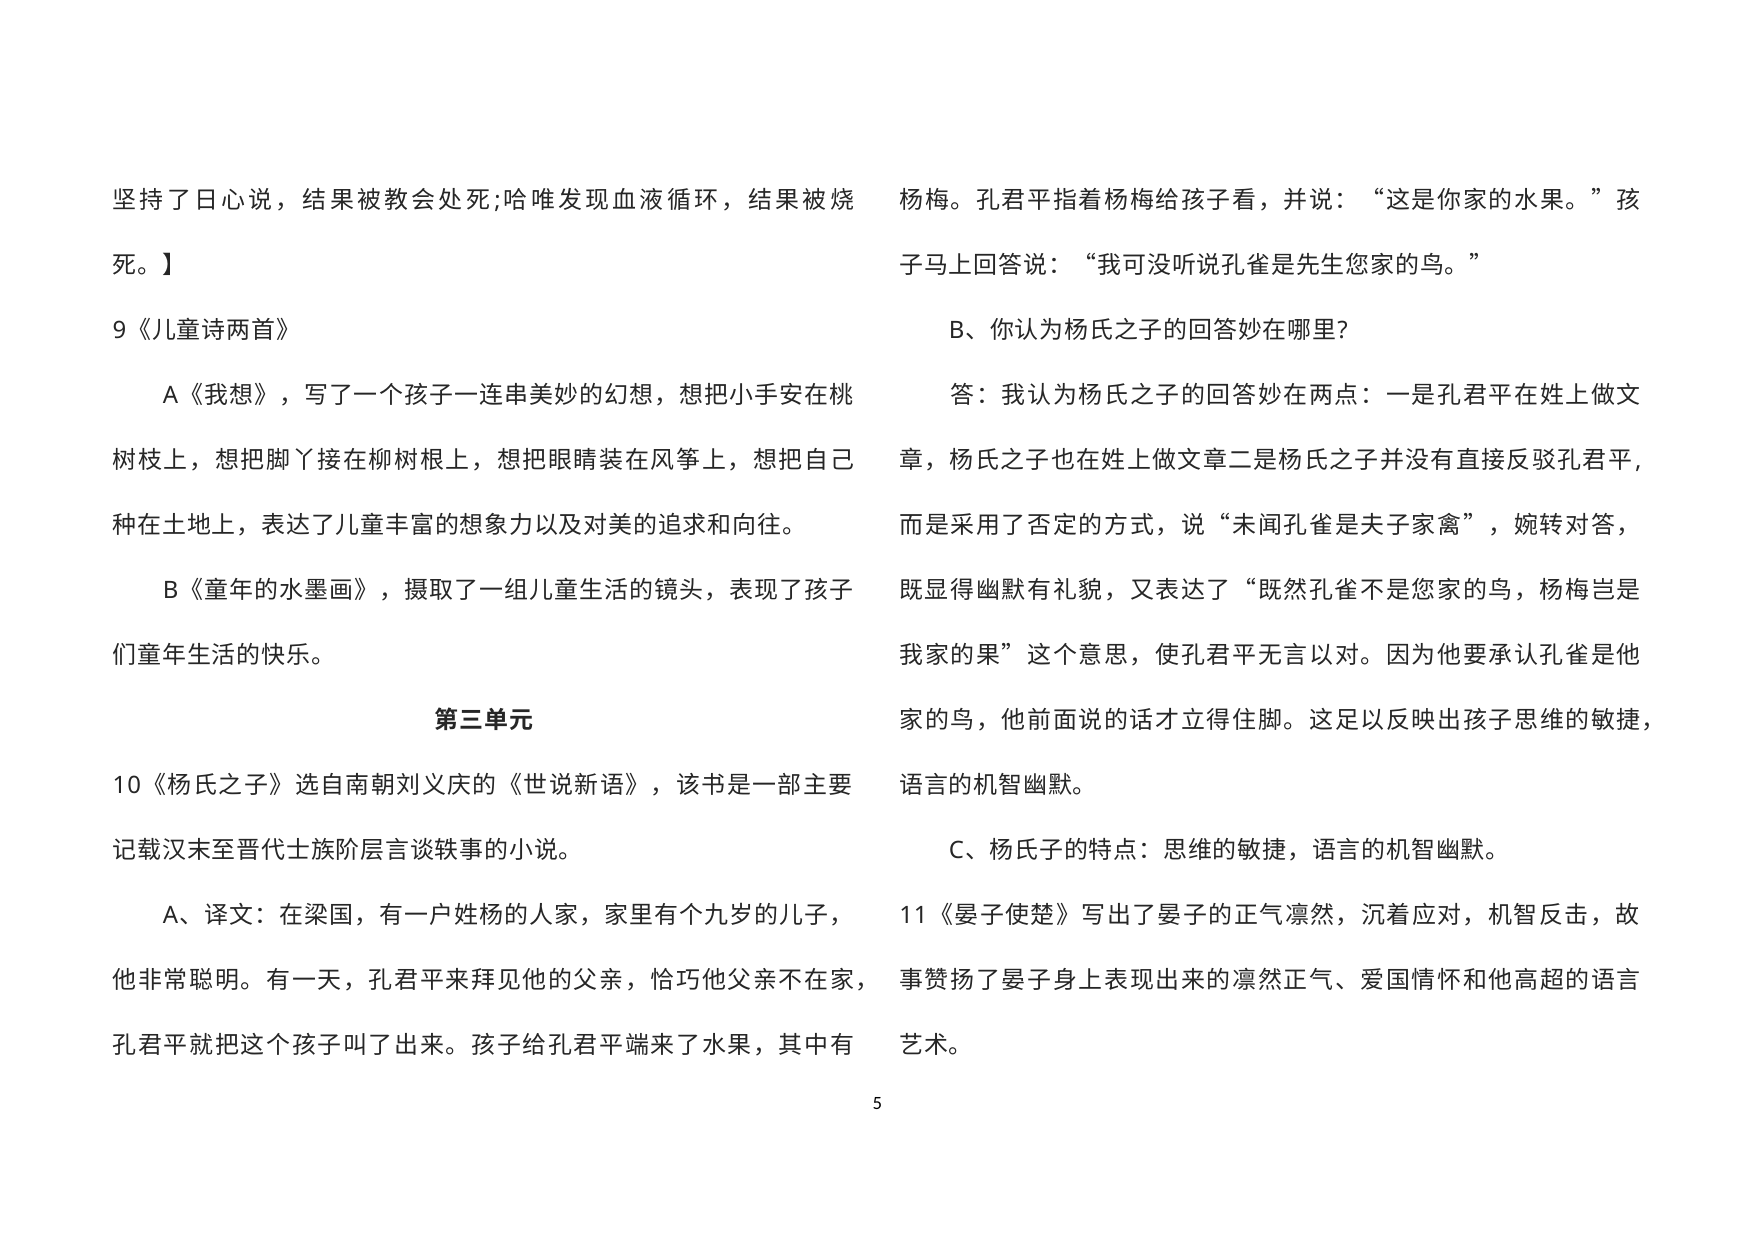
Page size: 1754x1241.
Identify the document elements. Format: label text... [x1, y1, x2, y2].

text 9《儿童诗两首》 [112, 295, 855, 360]
text A、译文：在梁国，有一户姓杨的人家，家里有个九岁的儿子，他非常聪明。有一天，孔君平来拜见他的父亲，恰巧他父亲不在家，孔君平就把这个孩子叫了出来。孩子给孔君平端来了水果，其中有杨梅。孔君平指着杨梅给孩子看，并说：“这是你家的水果。”孩子马上回答说：“我可没听说孔雀是先生您家的鸟。” [112, 880, 855, 1075]
text B《童年的水墨画》，摄取了一组儿童生活的镜头，表现了孩子们童年生活的快乐。 [112, 555, 855, 685]
text 10《杨氏之子》选自南朝刘义庆的《世说新语》，该书是一部主要记载汉末至晋代士族阶层言谈轶事的小说。 [112, 750, 855, 880]
text 答：世界上的重大发现,有时由于人们不了解,不习惯,被认为荒谬或违前人的结论等,而被鄙视甚至迫害,这是存在的现象。【例子：哥白尼发现了日心说，结果怕遭到教会的处罚而不公布真相，布鲁诺坚持了日心说，结果被教会处死;哈唯发现血液循环，结果被烧死。】 [112, 165, 855, 295]
text 第三单元 [112, 685, 855, 750]
text 答：我认为杨氏之子的回答妙在两点：一是孔君平在姓上做文章，杨氏之子也在姓上做文章二是杨氏之子并没有直接反驳孔君平,而是采用了否定的方式，说“未闻孔雀是夫子家禽”，婉转对答，既显得幽默有礼貌，又表达了“既然孔雀不是您家的鸟，杨梅岂是我家的果”这个意思，使孔君平无言以对。因为他要承认孔雀是他家的鸟，他前面说的话才立得住脚。这足以反映出孩子思维的敏捷，语言的机智幽默。 [899, 360, 1641, 815]
text B、你认为杨氏之子的回答妙在哪里? [899, 295, 1641, 360]
text 11《晏子使楚》写出了晏子的正气凛然，沉着应对，机智反击，故事赞扬了晏子身上表现出来的凛然正气、爱国情怀和他高超的语言艺术。 [899, 880, 1641, 1075]
text C、杨氏子的特点：思维的敏捷，语言的机智幽默。 [899, 815, 1641, 880]
text A、译文：在梁国，有一户姓杨的人家，家里有个九岁的儿子，他非常聪明。有一天，孔君平来拜见他的父亲，恰巧他父亲不在家，孔君平就把这个孩子叫了出来。孩子给孔君平端来了水果，其中有杨梅。孔君平指着杨梅给孩子看，并说：“这是你家的水果。”孩子马上回答说：“我可没听说孔雀是先生您家的鸟。” [899, 165, 1641, 295]
text A《我想》，写了一个孩子一连串美妙的幻想，想把小手安在桃树枝上，想把脚丫接在柳树根上，想把眼睛装在风筝上，想把自己种在土地上，表达了儿童丰富的想象力以及对美的追求和向往。 [112, 360, 855, 555]
